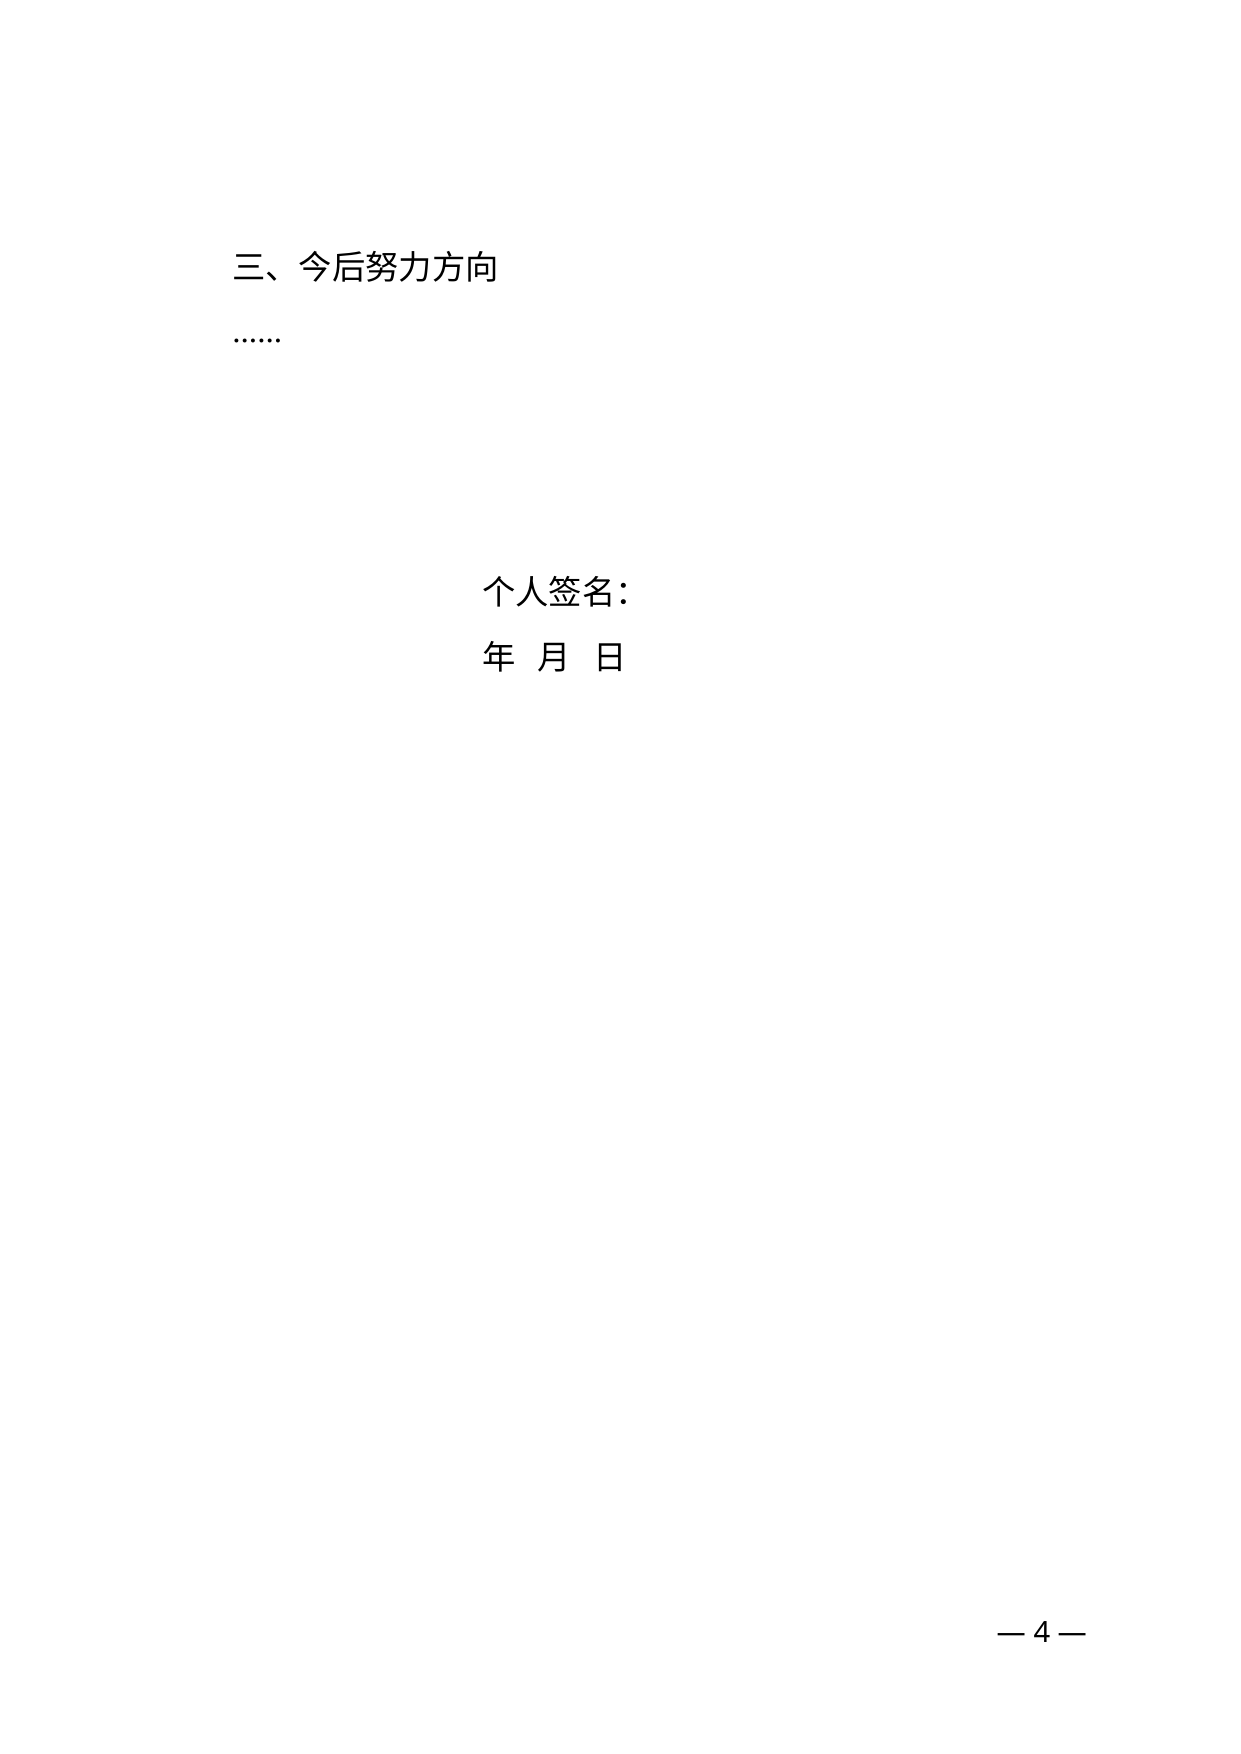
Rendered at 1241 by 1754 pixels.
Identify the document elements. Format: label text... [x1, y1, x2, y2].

text ...... [165, 298, 1087, 363]
text 个人签名： [165, 558, 1087, 623]
text 年 月 日 [165, 623, 1087, 688]
text 三、今后努力方向 [165, 233, 1087, 298]
